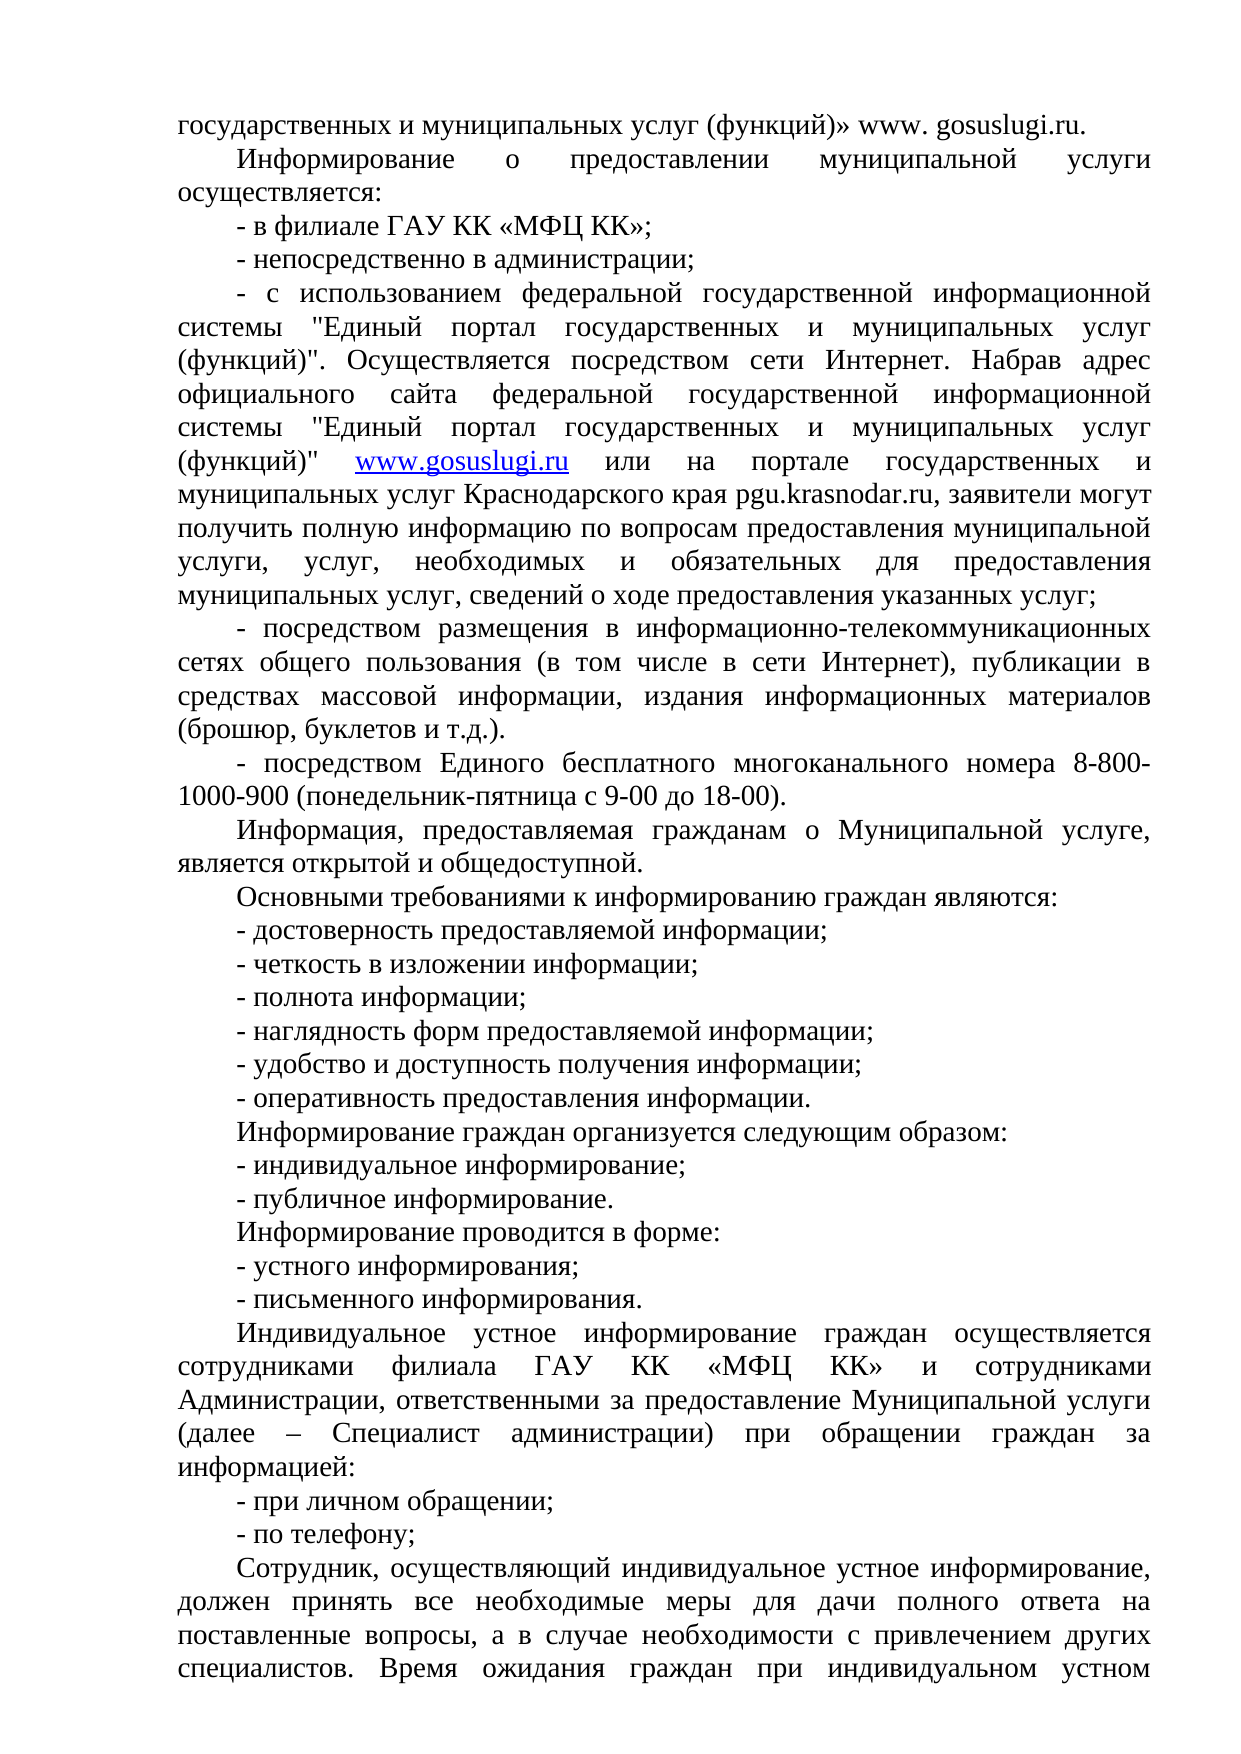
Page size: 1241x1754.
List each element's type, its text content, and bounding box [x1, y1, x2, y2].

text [177, 107, 1152, 141]
text - публичное информирование. [177, 1181, 1152, 1214]
text Информирование граждан организуется следующим образом: [177, 1114, 1152, 1147]
text - оперативность предоставления информации. [177, 1080, 1152, 1114]
text - устного информирования; [177, 1248, 1152, 1281]
text - при личном обращении; [177, 1483, 1152, 1516]
text - посредством размещения в информационно-телекоммуникационных сетях общего пользования (в том числе в сети Интернет), публикации в средствах массовой информации, издания информационных материалов (брошюр, буклетов и т.д.). [177, 611, 1152, 745]
text - в филиале ГАУ КК «МФЦ КК»; [177, 208, 1152, 242]
text - полнота информации; [177, 979, 1152, 1013]
text Информирование о предоставлении муниципальной услуги осуществляется: [177, 141, 1152, 208]
text Информация, предоставляемая гражданам о Муниципальной услуге, является открытой и общедоступной. [177, 812, 1152, 879]
text - удобство и доступность получения информации; [177, 1047, 1152, 1080]
text - письменного информирования. [177, 1281, 1152, 1315]
text - четкость в изложении информации; [177, 946, 1152, 979]
text Индивидуальное устное информирование граждан осуществляется сотрудниками филиала ГАУ КК «МФЦ КК» и сотрудниками Администрации, ответственными за предоставление Муниципальной услуги (далее – Специалист администрации) при обращении граждан за информацией: [177, 1315, 1152, 1483]
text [177, 1550, 1152, 1684]
text - наглядность форм предоставляемой информации; [177, 1013, 1152, 1047]
text Основными требованиями к информированию граждан являются: [177, 879, 1152, 912]
text - непосредственно в администрации; [177, 242, 1152, 275]
text - посредством Единого бесплатного многоканального номера 8-800-1000-900 (понедельник-пятница с 9-00 до 18-00). [177, 745, 1152, 812]
text - индивидуальное информирование; [177, 1147, 1152, 1181]
text - по телефону; [177, 1516, 1152, 1550]
text Информирование проводится в форме: [177, 1214, 1152, 1248]
text - достоверность предоставляемой информации; [177, 912, 1152, 946]
text - с использованием федеральной государственной информационной системы "Единый портал государственных и муниципальных услуг (функций)". Осуществляется посредством сети Интернет. Набрав адрес официального сайта федеральной государственной информационной системы "Единый портал государственных и муниципальных услуг (функций)" www.gosuslugi.ru или на портале государственных и муниципальных услуг Краснодарского края pgu.krasnodar.ru, заявители могут получить полную информацию по вопросам предоставления муниципальной услуги, услуг, необходимых и обязательных для предоставления муниципальных услуг, сведений о ходе предоставления указанных услуг; [177, 275, 1152, 611]
